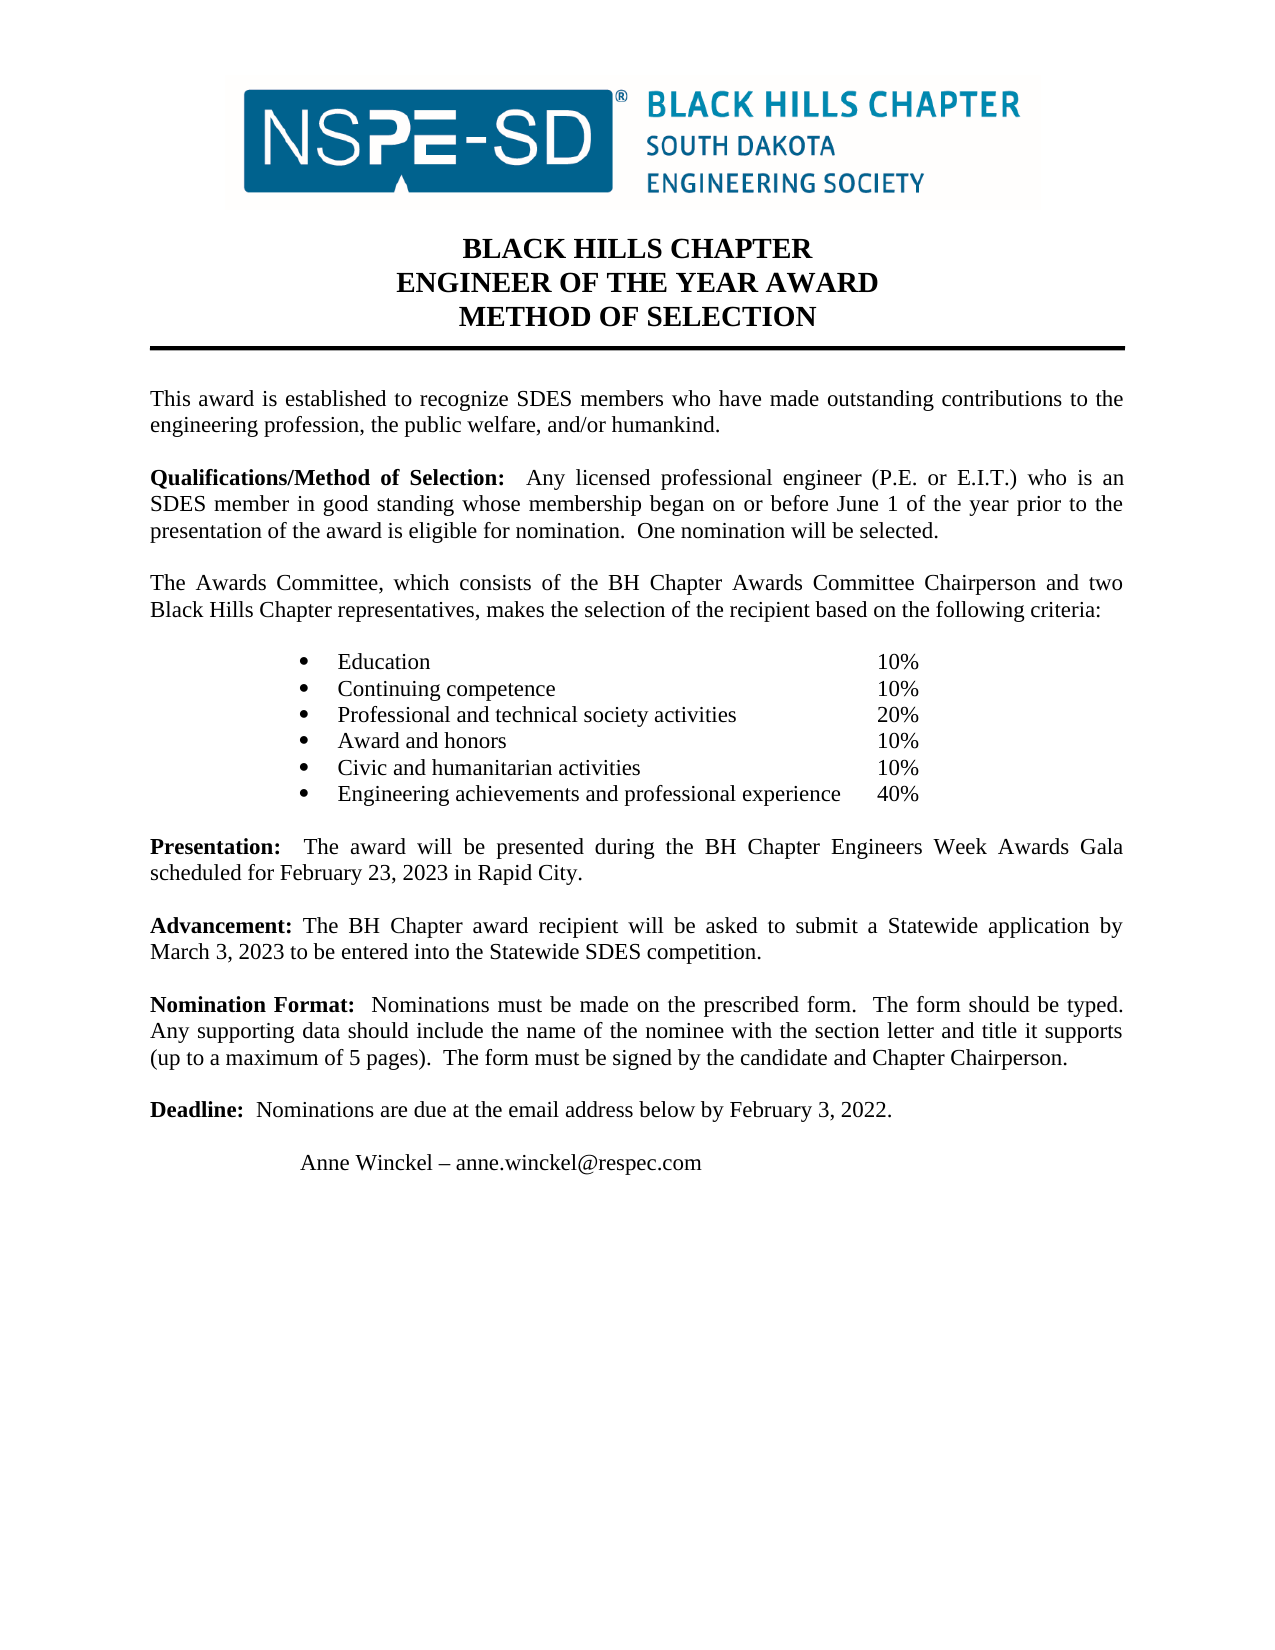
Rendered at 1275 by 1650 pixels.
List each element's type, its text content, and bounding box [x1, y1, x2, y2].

text Presentation: The award will be presented during the BH Chapter Engineers Week Awards Gala scheduled for February 23, 2023 in Rapid City. [150, 833, 1125, 886]
text METHOD OF SELECTION [150, 299, 1125, 332]
text BLACK HILLS CHAPTER [150, 232, 1125, 265]
text This award is established to recognize SDES members who have made outstanding contributions to the engineering profession, the public welfare, and/or humankind. [150, 385, 1125, 438]
text ENGINEER OF THE YEAR AWARD [150, 265, 1125, 299]
list Engineering achievements and professional experience 40% [300, 780, 1125, 807]
text Nomination Format: Nominations must be made on the prescribed form. The form should be typed. Any supporting data should include the name of the nominee with the section letter and title it supports (up to a maximum of 5 pages). The form must be signed by the candidate and Chapter Chairperson. [150, 991, 1125, 1070]
text Advancement: The BH Chapter award recipient will be asked to submit a Statewide application by March 3, 2023 to be entered into the Statewide SDES competition. [150, 912, 1125, 965]
list Professional and technical society activities 20% [300, 701, 1125, 727]
picture [225, 75, 1042, 210]
list Civic and humanitarian activities 10% [300, 754, 1125, 780]
text Anne Winckel – anne.winckel@respec.com [225, 1149, 1209, 1176]
text Qualifications/Method of Selection: Any licensed professional engineer (P.E. or E.I.T.) who is an SDES member in good standing whose membership began on or before June 1 of the year prior to the presentation of the award is eligible for nomination. One nomination will be selected. [150, 464, 1125, 543]
list Continuing competence 10% [300, 675, 1125, 701]
text Deadline: Nominations are due at the email address below by February 3, 2022. [150, 1096, 1125, 1123]
list Award and honors 10% [300, 727, 1125, 754]
text The Awards Committee, which consists of the BH Chapter Awards Committee Chairperson and two Black Hills Chapter representatives, makes the selection of the recipient based on the following criteria: [150, 569, 1125, 622]
list Education 10% [300, 648, 1125, 675]
